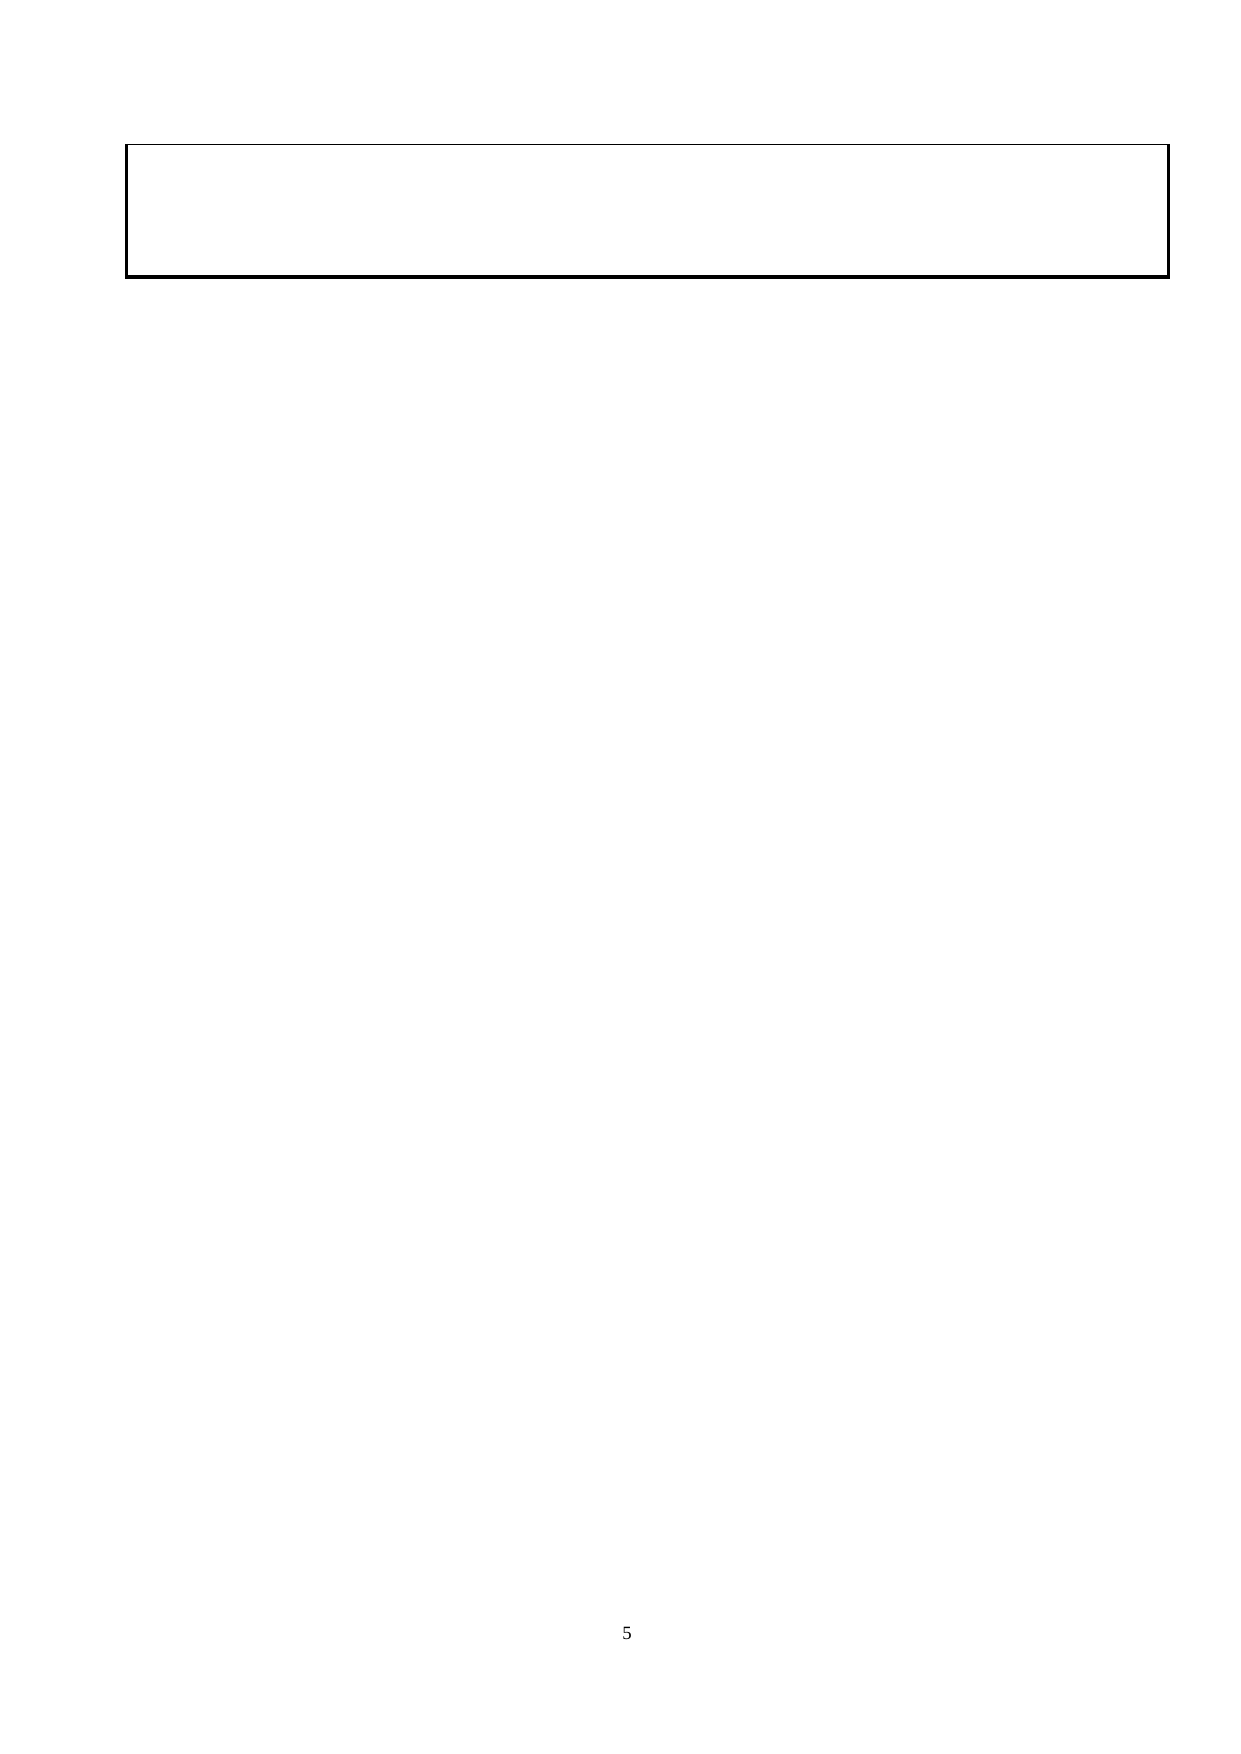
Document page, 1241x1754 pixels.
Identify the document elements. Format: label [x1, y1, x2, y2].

table_cell [128, 145, 1167, 275]
